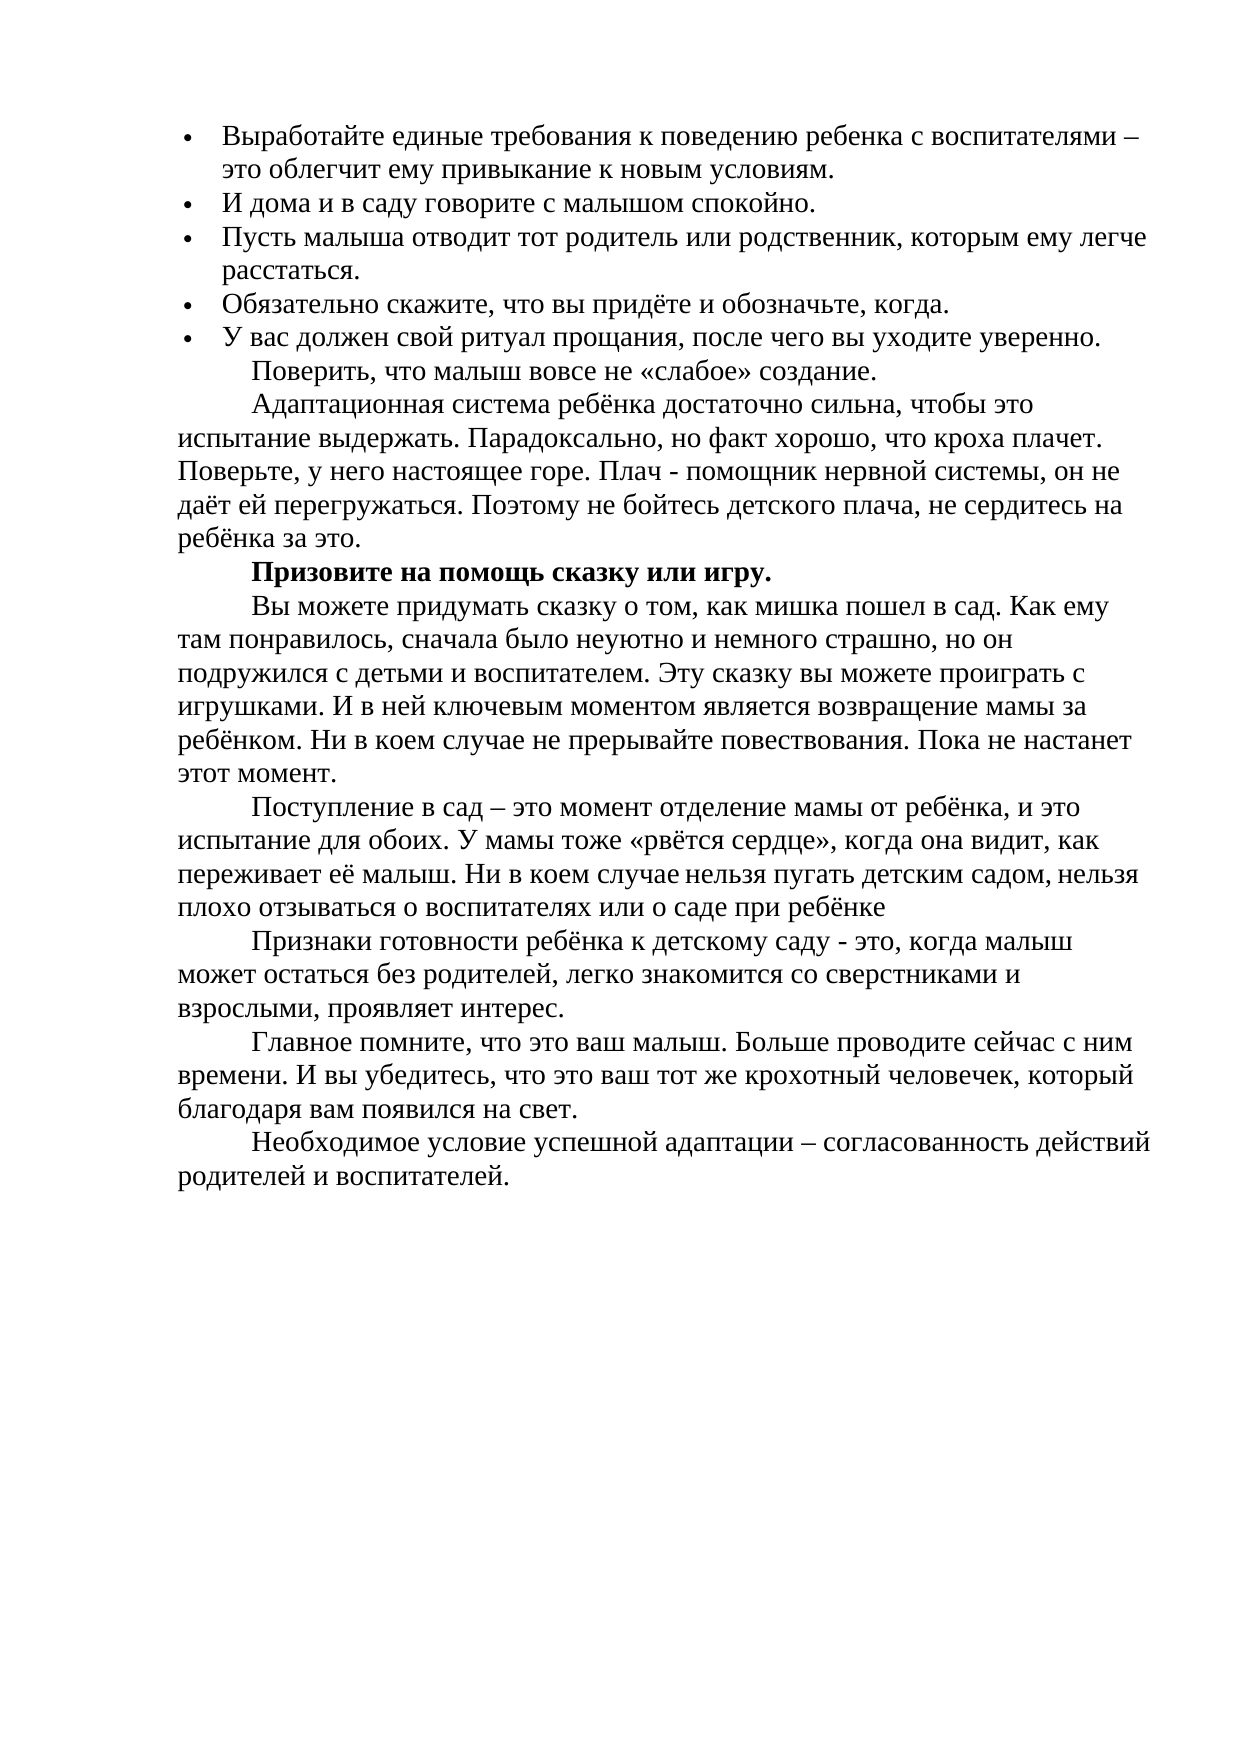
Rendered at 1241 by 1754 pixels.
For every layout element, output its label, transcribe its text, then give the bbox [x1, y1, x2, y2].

list И дома и в саду говорите с малышом спокойно. [184, 185, 1152, 219]
text даёт ей перегружаться. Поэтому не бойтесь детского плача, не сердитесь на ребёнка за это. [177, 487, 1152, 554]
list Выработайте единые требования к поведению ребенка с воспитателями – это облегчит ему привыкание к новым условиям. [184, 118, 1152, 185]
list У вас должен свой ритуал прощания, после чего вы уходите уверенно. [184, 319, 1152, 353]
list Обязательно скажите, что вы придёте и обозначьте, когда. [184, 286, 1152, 319]
text Главное помните, что это ваш малыш. Больше проводите сейчас с ним времени. И вы убедитесь, что это ваш тот же крохотный человечек, который благодаря вам появился на свет. [177, 1024, 1152, 1124]
text Необходимое условие успешной адаптации – согласованность действий родителей и воспитателей. [177, 1124, 1152, 1191]
text Адаптационная система ребёнка достаточно сильна, чтобы это испытание выдержать. Парадоксально, но факт хорошо, что кроха плачет. Поверьте, у него настоящее горе. Плач - помощник нервной системы, он не [177, 386, 1152, 487]
list Пусть малыша отводит тот родитель или родственник, которым ему легче расстаться. [184, 219, 1152, 286]
text Признаки готовности ребёнка к детскому саду - это, когда малыш может остаться без родителей, легко знакомится со сверстниками и взрослыми, проявляет интерес. [177, 923, 1152, 1024]
text Поступление в сад – это момент отделение мамы от ребёнка, и это испытание для обоих. У мамы тоже «рвётся сердце», когда она видит, как переживает её малыш. Ни в коем случае нельзя пугать детским садом, нельзя плохо отзываться о воспитателях или о саде при ребёнке [177, 789, 1152, 923]
text Поверить, что малыш вовсе не «слабое» создание. [177, 353, 1152, 386]
text Вы можете придумать сказку о том, как мишка пошел в сад. Как ему там понравилось, сначала было неуютно и немного страшно, но он подружился с детьми и воспитателем. Эту сказку вы можете проиграть с игрушками. И в ней ключевым моментом является возвращение мамы за ребёнком. Ни в коем случае не прерывайте повествования. Пока не настанет этот момент. [177, 588, 1152, 789]
text Призовите на помощь сказку или игру. [177, 554, 1152, 588]
